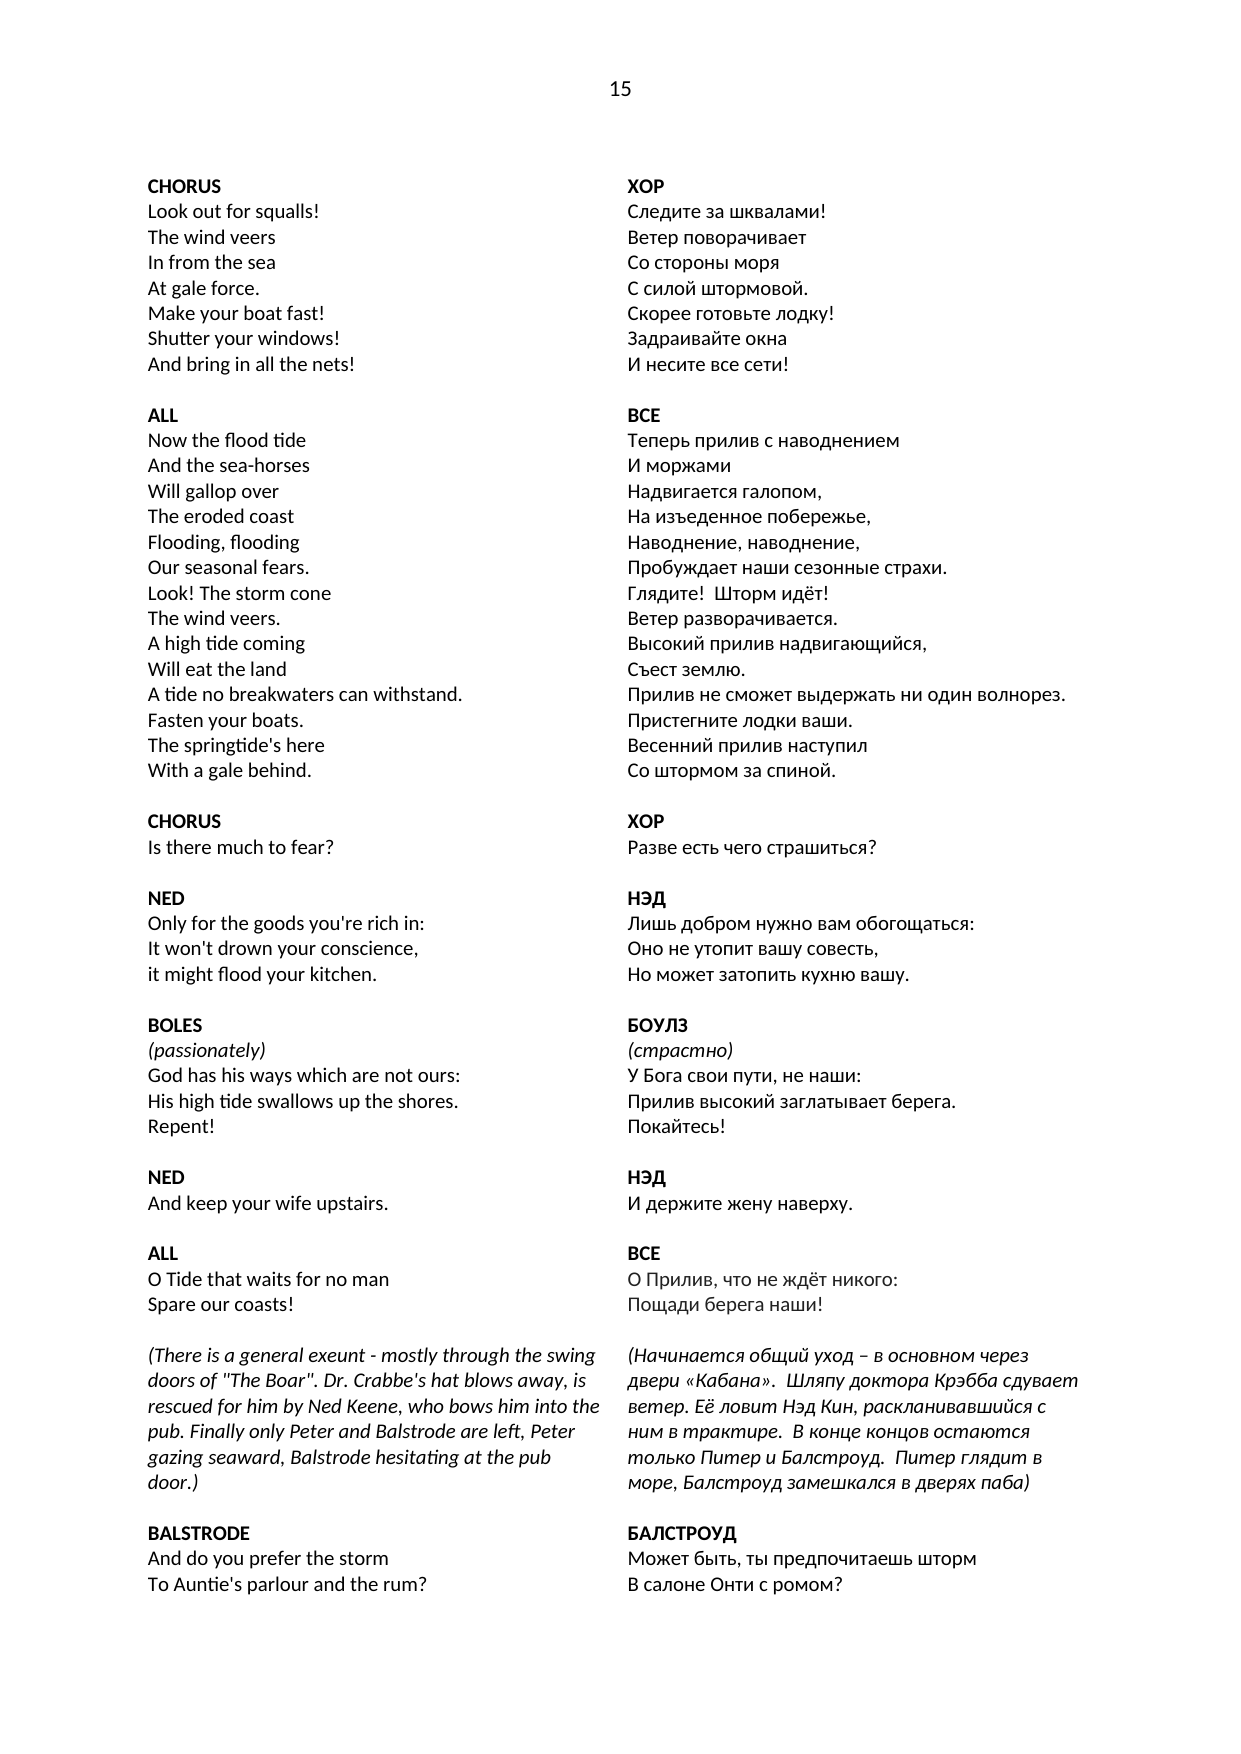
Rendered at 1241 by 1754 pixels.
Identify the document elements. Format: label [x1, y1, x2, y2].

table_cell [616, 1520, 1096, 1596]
table_cell [616, 148, 1096, 1520]
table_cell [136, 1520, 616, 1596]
table_cell [136, 148, 616, 1520]
